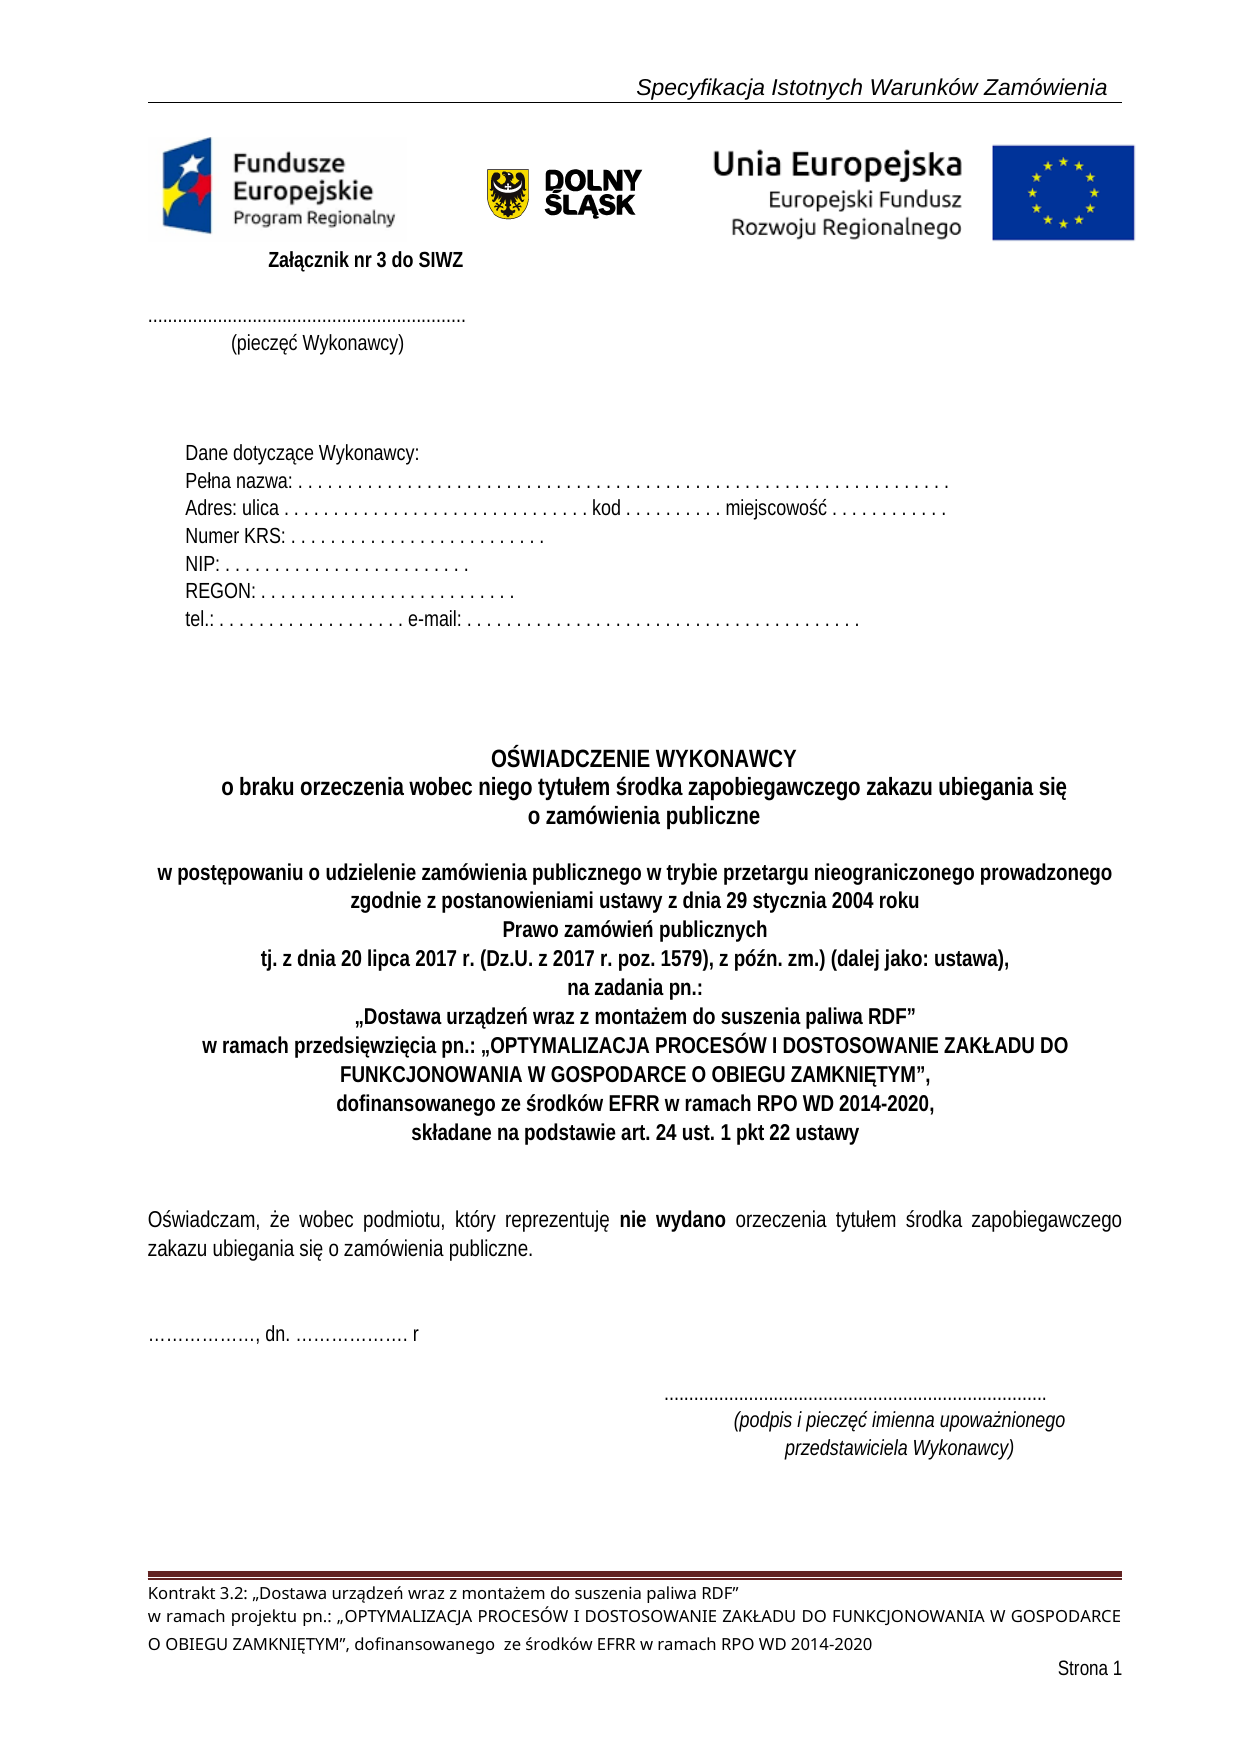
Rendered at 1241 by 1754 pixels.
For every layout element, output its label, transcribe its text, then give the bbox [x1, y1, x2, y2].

text „Dostawa urządzeń wraz z montażem do suszenia paliwa RDF” [148, 1003, 1123, 1030]
text ………………, dn. ………………. r [148, 1321, 1122, 1346]
text ................................................................ [148, 302, 1122, 327]
text Załącznik nr 3 do SIWZ [148, 195, 1122, 272]
text dofinansowanego ze środków EFRR w ramach RPO WD 2014-2020, [148, 1090, 1123, 1117]
picture [147, 137, 408, 242]
text składane na podstawie art. 24 ust. 1 pkt 22 ustawy [148, 1119, 1123, 1146]
text Adres: ulica . . . . . . . . . . . . . . . . . . . . . . . . . . . . . . . kod . . . . . . . . . . miejscowość . . . . . . . . . . . . [185, 495, 1122, 520]
text tj. z dnia 20 lipca 2017 r. (Dz.U. z 2017 r. poz. 1579), z późn. zm.) (dalej jako: ustawa), [148, 945, 1122, 972]
text Oświadczam, że wobec podmiotu, który reprezentuję nie wydano orzeczenia tytułem środka zapobiegawczego zakazu ubiegania się o zamówienia publiczne. [148, 1206, 1122, 1261]
text przedstawiciela Wykonawcy) [606, 1434, 1122, 1460]
text ............................................................................. [148, 1379, 1122, 1404]
text Prawo zamówień publicznych [148, 916, 1122, 943]
text o braku orzeczenia wobec niego tytułem środka zapobiegawczego zakazu ubiegania się o zamówienia publiczne [166, 772, 1122, 829]
text w postępowaniu o udzielenie zamówienia publicznego w trybie przetargu nieograniczonego prowadzonego zgodnie z postanowieniami ustawy z dnia 29 stycznia 2004 roku [148, 858, 1122, 914]
text na zadania pn.: [148, 974, 1122, 1001]
text Numer KRS: . . . . . . . . . . . . . . . . . . . . . . . . . . [185, 523, 1122, 548]
text REGON: . . . . . . . . . . . . . . . . . . . . . . . . . . [185, 578, 1122, 603]
picture [703, 142, 1144, 246]
text (podpis i pieczęć imienna upoważnionego [606, 1407, 1122, 1432]
text tel.: . . . . . . . . . . . . . . . . . . . e-mail: . . . . . . . . . . . . . . . . . . . . . . . . . . . . . . . . . . . . . . . . [185, 606, 1122, 631]
picture [482, 137, 651, 262]
text (pieczęć Wykonawcy) [148, 329, 487, 355]
text Pełna nazwa: . . . . . . . . . . . . . . . . . . . . . . . . . . . . . . . . . . . . . . . . . . . . . . . . . . . . . . . . . . . . . . . . . . [185, 468, 1122, 493]
text NIP: . . . . . . . . . . . . . . . . . . . . . . . . . [185, 550, 1122, 576]
text w ramach przedsięwzięcia pn.: „OPTYMALIZACJA PROCESÓW I DOSTOSOWANIE ZAKŁADU DO FUNKCJONOWANIA W GOSPODARCE O OBIEGU ZAMKNIĘTYM”, [148, 1032, 1123, 1088]
text Dane dotyczące Wykonawcy: [185, 440, 1122, 465]
text OŚWIADCZENIE WYKONAWCY [166, 744, 1122, 772]
